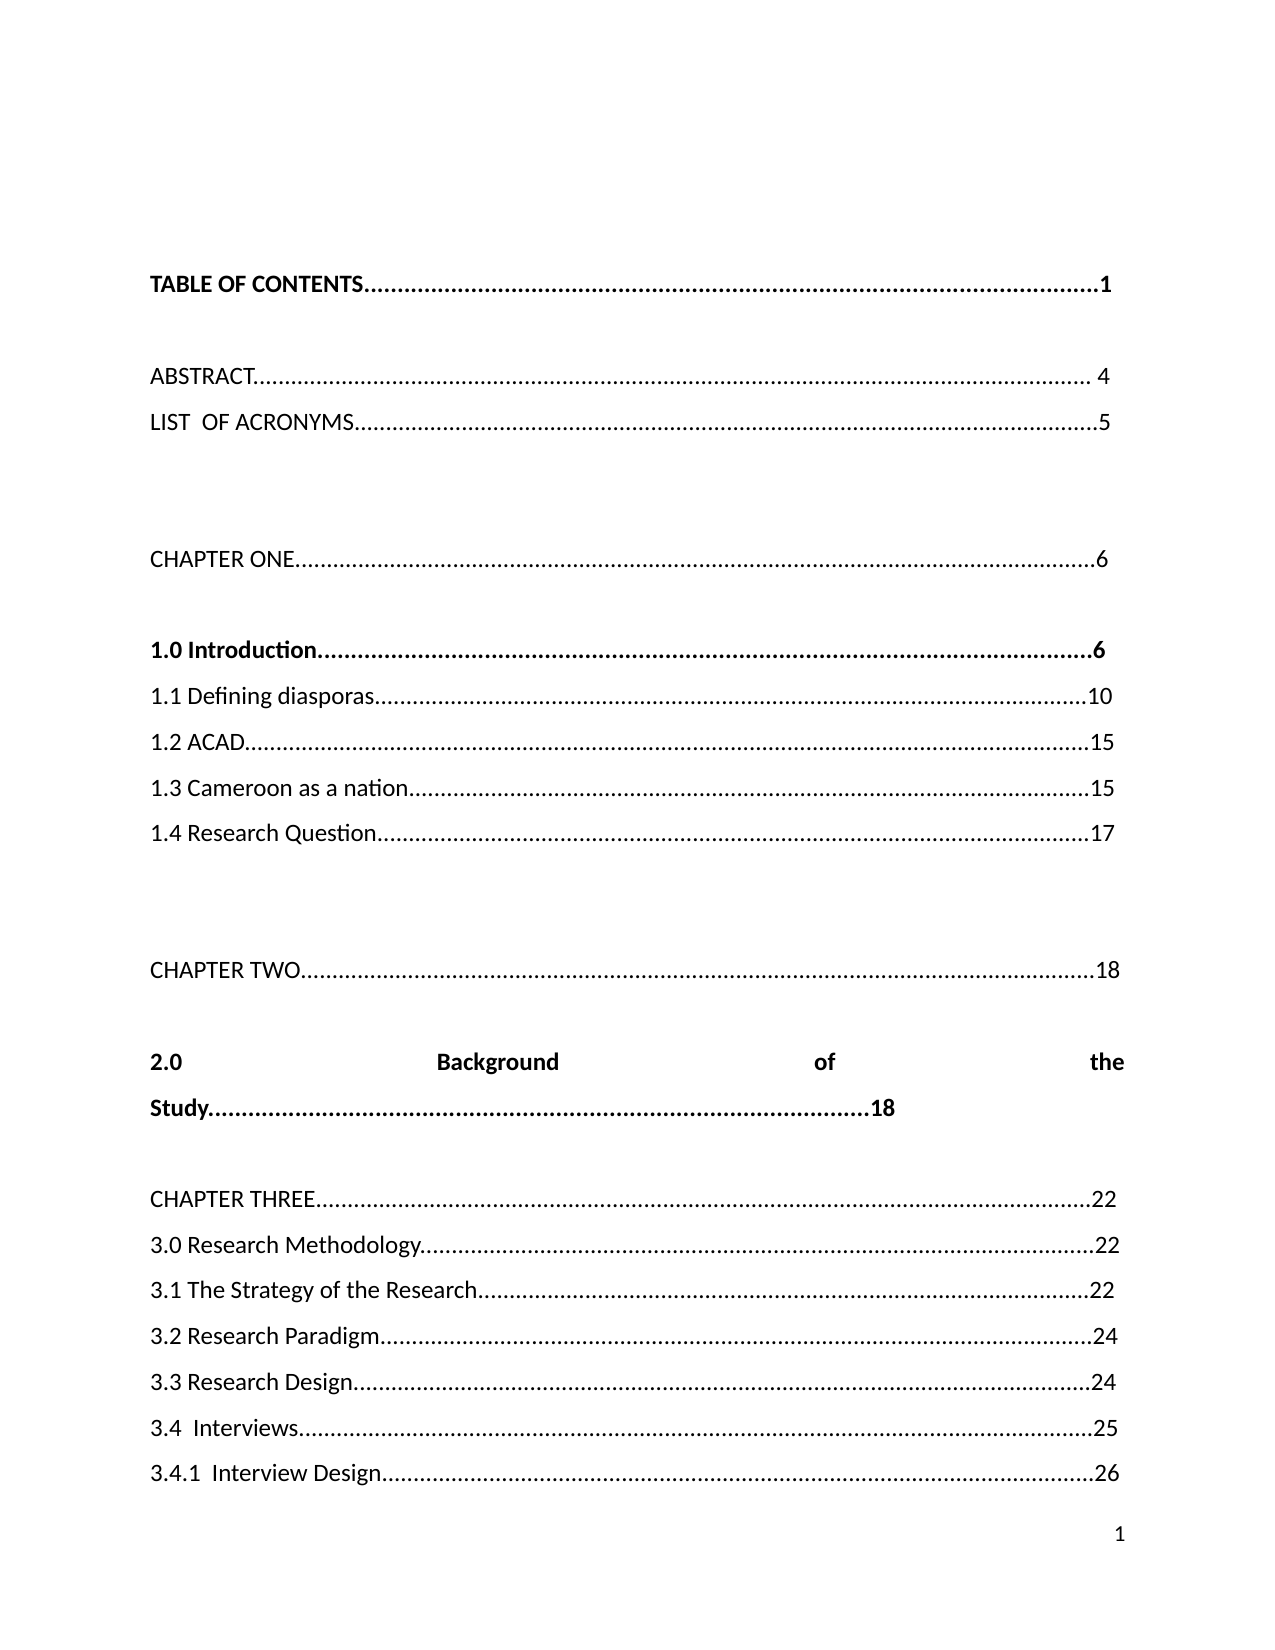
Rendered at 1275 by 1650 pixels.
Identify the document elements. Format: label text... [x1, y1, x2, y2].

text ABSTRACT..................................................................................................................................... 4 [150, 360, 1125, 391]
text 1.1 Defining diasporas.................................................................................................................10 [150, 680, 1125, 711]
text LIST OF ACRONYMS......................................................................................................................5 [150, 406, 1125, 436]
text 3.3 Research Design.....................................................................................................................24 [150, 1366, 1125, 1397]
text TABLE OF CONTENTS..............................................................................................................1 [150, 269, 1125, 299]
text 3.0 Research Methodology...........................................................................................................22 [150, 1229, 1125, 1259]
text 1.2 ACAD......................................................................................................................................15 [150, 726, 1125, 756]
text 3.2 Research Paradigm.................................................................................................................24 [150, 1320, 1125, 1351]
text 1.3 Cameroon as a nation............................................................................................................15 [150, 772, 1125, 802]
text 2.0 Background of the Study...................................................................................................18 [150, 1046, 1125, 1122]
text 3.4 Interviews..............................................................................................................................25 [150, 1412, 1125, 1442]
text CHAPTER THREE...........................................................................................................................22 [150, 1183, 1125, 1214]
text 3.4.1 Interview Design.................................................................................................................26 [150, 1458, 1125, 1488]
text CHAPTER ONE...............................................................................................................................6 [150, 543, 1125, 573]
text 3.1 The Strategy of the Research.................................................................................................22 [150, 1275, 1125, 1305]
text 1.4 Research Question.................................................................................................................17 [150, 817, 1125, 848]
text CHAPTER TWO..............................................................................................................................18 [150, 954, 1125, 985]
text 1.0 Introduction....................................................................................................................6 [150, 634, 1125, 665]
